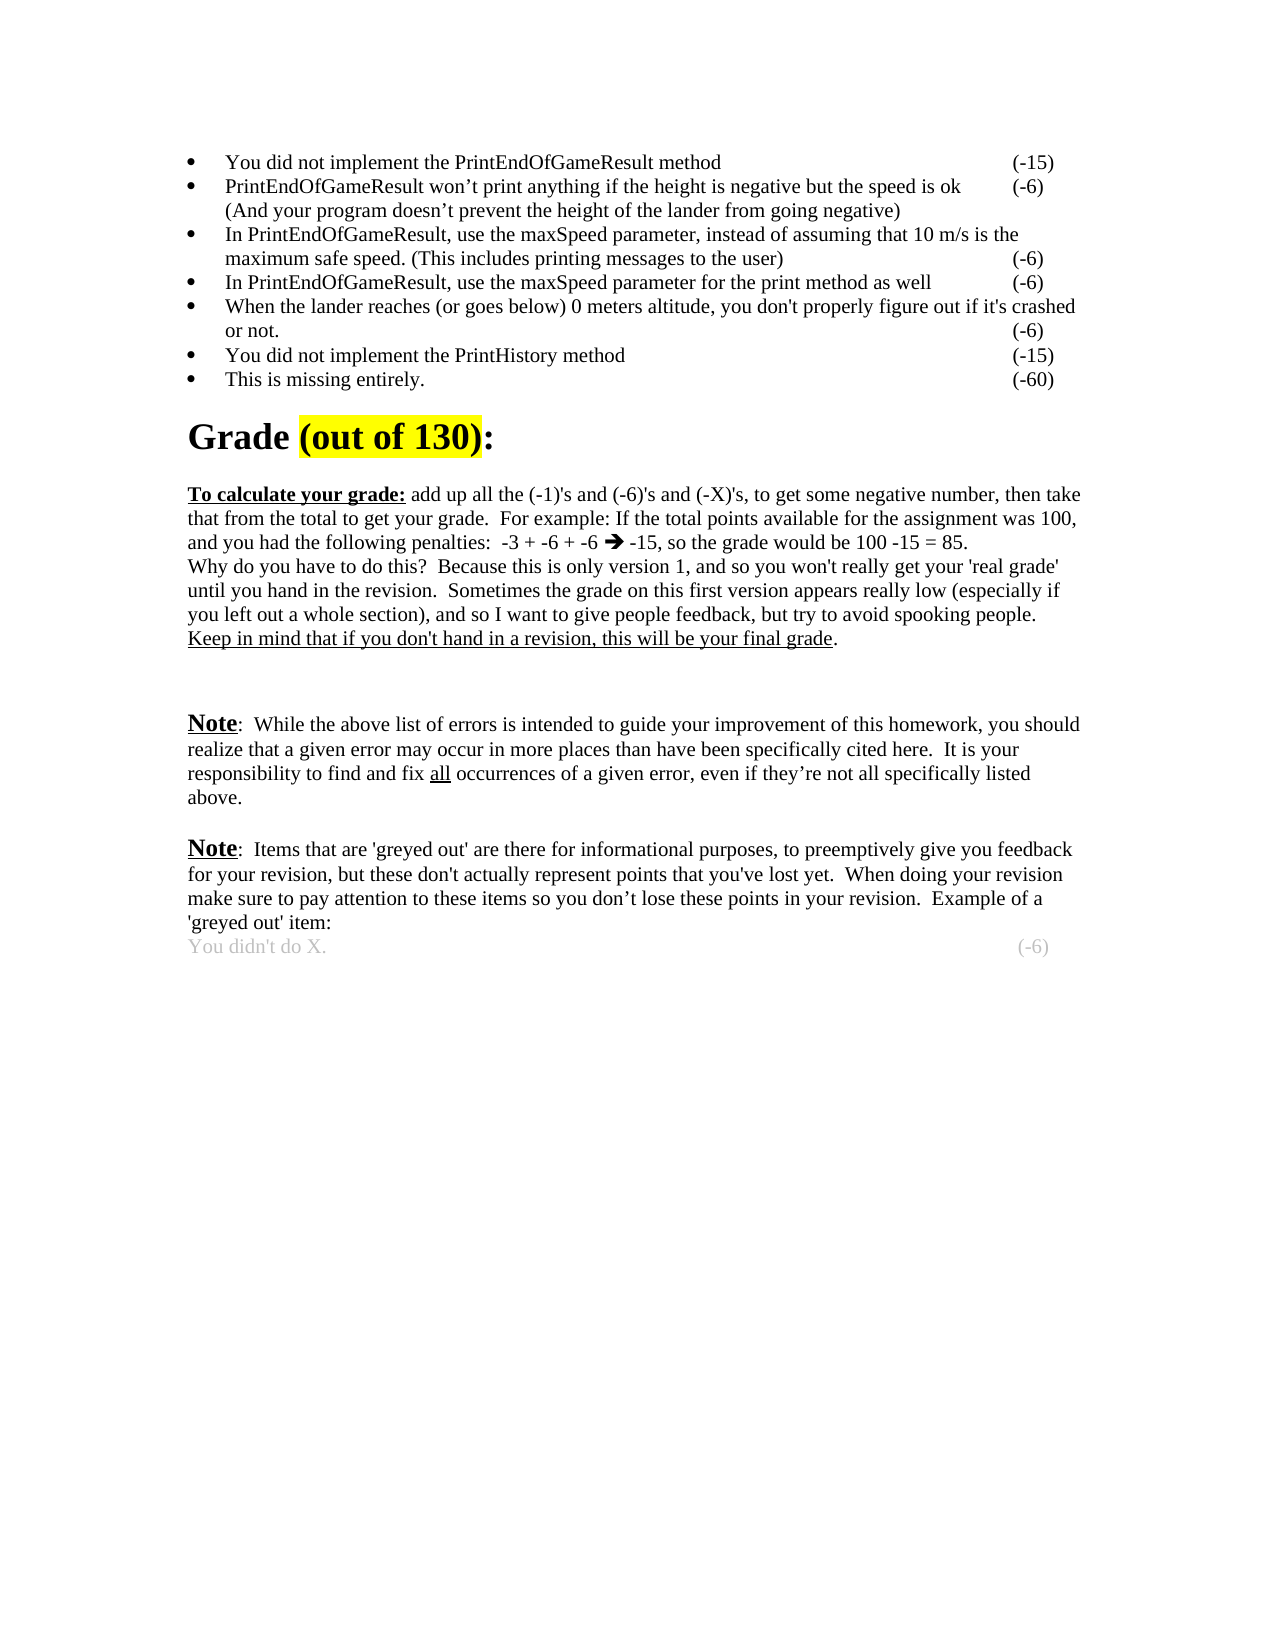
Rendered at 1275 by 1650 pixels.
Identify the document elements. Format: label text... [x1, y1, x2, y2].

text Note: While the above list of errors is intended to guide your improvement of this homework, you should realize that a given error may occur in more places than have been specifically cited here. It is your responsibility to find and fix all occurrences of a given error, even if they’re not all specifically listed above. [187, 708, 1087, 809]
text To calculate your grade: add up all the (-1)'s and (-6)'s and (-X)'s, to get some negative number, then take that from the total to get your grade. For example: If the total points available for the assignment was 100, and you had the following penalties: -3 + -6 + -6 -15, so the grade would be 100 -15 = 85. [187, 482, 1087, 554]
list In PrintEndOfGameResult, use the maxSpeed parameter, instead of assuming that 10 m/s is the maximum safe speed. (This includes printing messages to the user) (-6) [187, 222, 1087, 270]
text Note: Items that are 'greyed out' are there for informational purposes, to preemptively give you feedback for your revision, but these don't actually represent points that you've lost yet. When doing your revision make sure to pay attention to these items so you don’t lose these points in your revision. Example of a 'greyed out' item: [187, 833, 1087, 934]
list This is missing entirely. (-60) [187, 367, 1087, 391]
list You did not implement the PrintEndOfGameResult method (-15) [187, 150, 1087, 174]
list You did not implement the PrintHistory method (-15) [187, 342, 1087, 367]
text Grade (out of 130): [482, 415, 1087, 458]
text Grade (out of 130): [187, 415, 299, 458]
text You didn't do X. (-6) [187, 934, 1087, 958]
list PrintEndOfGameResult won’t print anything if the height is negative but the speed is ok (-6) (And your program doesn’t prevent the height of the lander from going negative) [187, 174, 1087, 222]
list When the lander reaches (or goes below) 0 meters altitude, you don't properly figure out if it's crashed or not. (-6) [187, 294, 1087, 342]
list In PrintEndOfGameResult, use the maxSpeed parameter for the print method as well (-6) [187, 270, 1087, 294]
text Why do you have to do this? Because this is only version 1, and so you won't really get your 'real grade' until you hand in the revision. Sometimes the grade on this first version appears really low (especially if you left out a whole section), and so I want to give people feedback, but try to avoid spooking people. Keep in mind that if you don't hand in a revision, this will be your final grade. [187, 554, 1087, 650]
